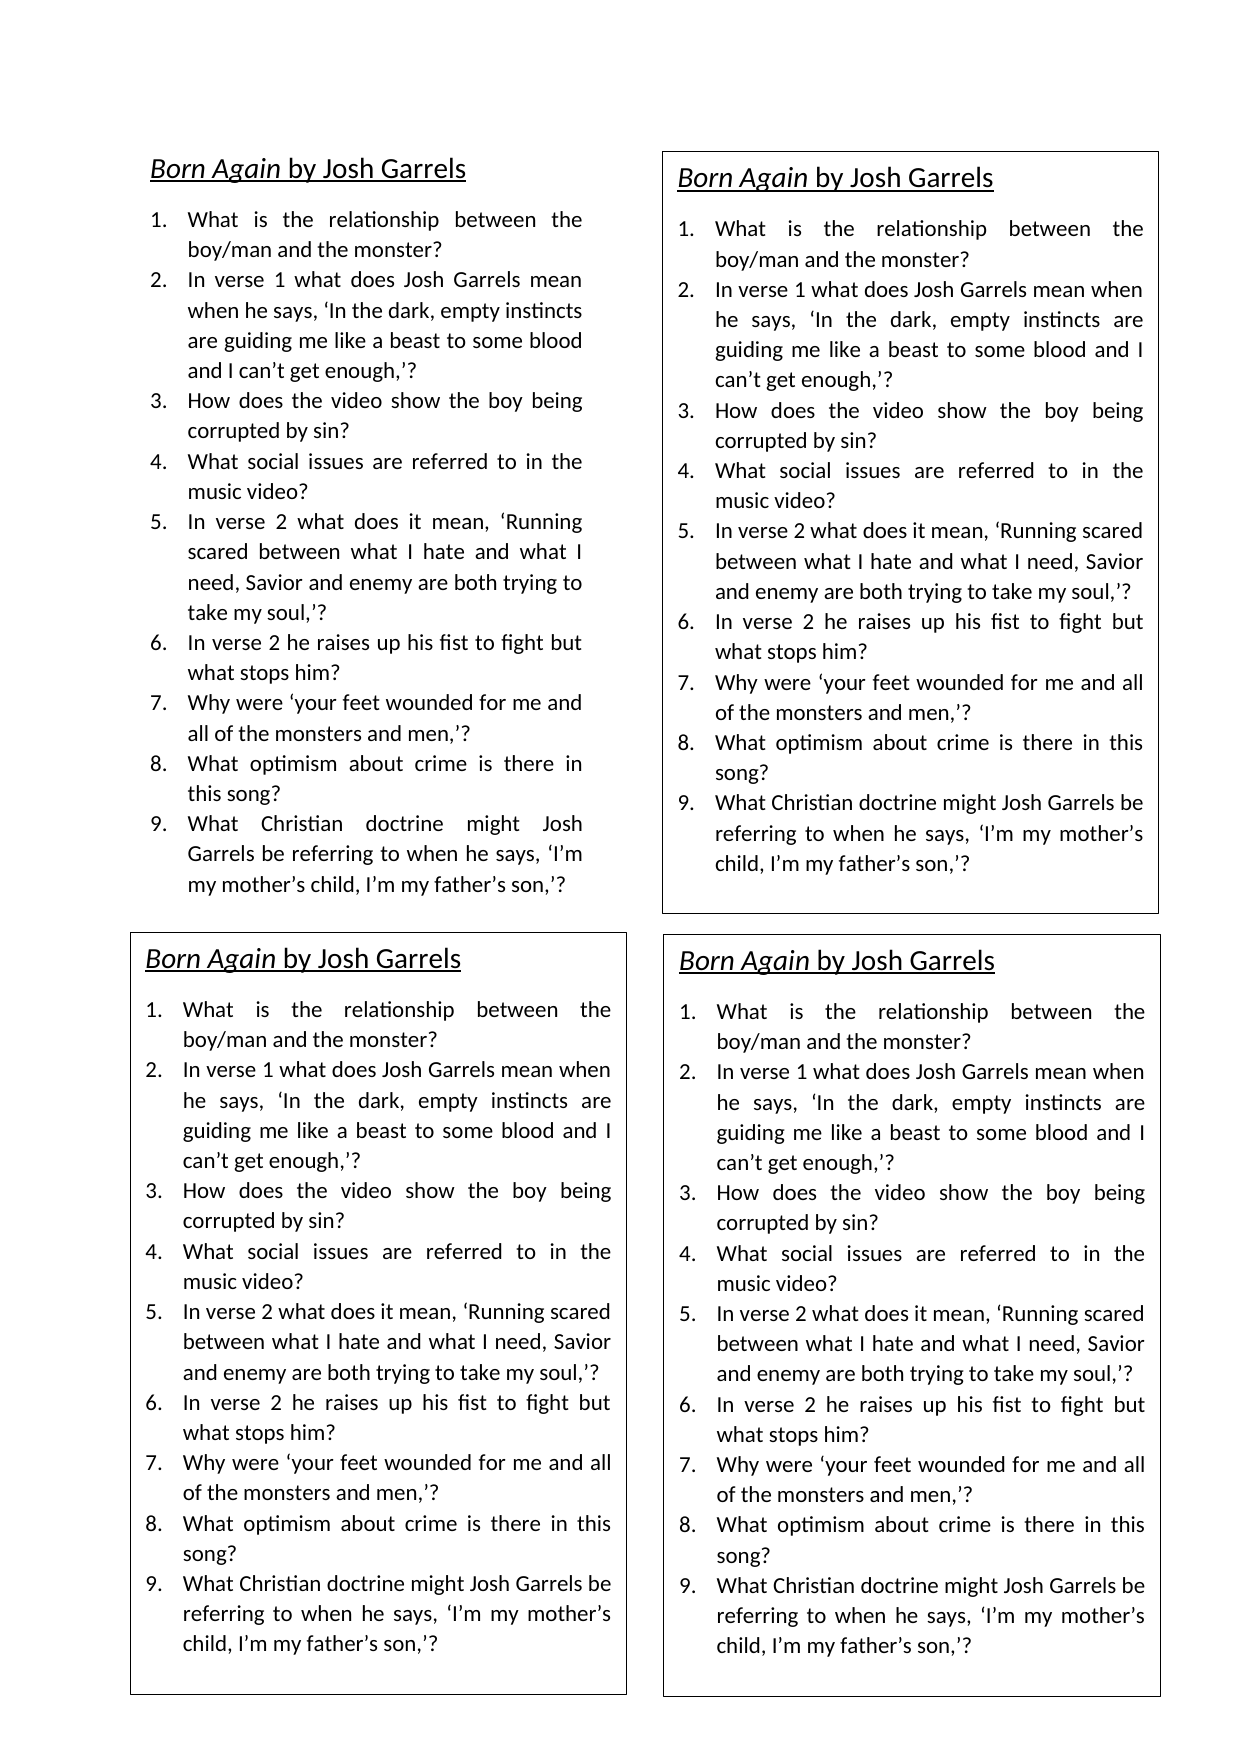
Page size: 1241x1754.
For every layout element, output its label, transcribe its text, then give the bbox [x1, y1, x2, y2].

list What optimism about crime is there in this song? [150, 749, 583, 807]
list What Christian doctrine might Josh Garrels be referring to when he says, ‘I’m my mother’s child, I’m my father’s son,’? [150, 809, 583, 898]
list In verse 1 what does Josh Garrels mean when he says, ‘In the dark, empty instincts are guiding me like a beast to some blood and I can’t get enough,’? [150, 266, 583, 384]
list In verse 2 he raises up his fist to fight but what stops him? [150, 628, 583, 686]
list How does the video show the boy being corrupted by sin? [150, 386, 583, 444]
list What is the relationship between the boy/man and the monster? [150, 205, 583, 263]
list Why were ‘your feet wounded for me and all of the monsters and men,’? [150, 688, 583, 747]
list In verse 2 what does it mean, ‘Running scared between what I hate and what I need, Savior and enemy are both trying to take my soul,’? [150, 507, 583, 626]
list What social issues are referred to in the music video? [150, 447, 583, 505]
list Born Again by Josh Garrels [150, 150, 583, 186]
